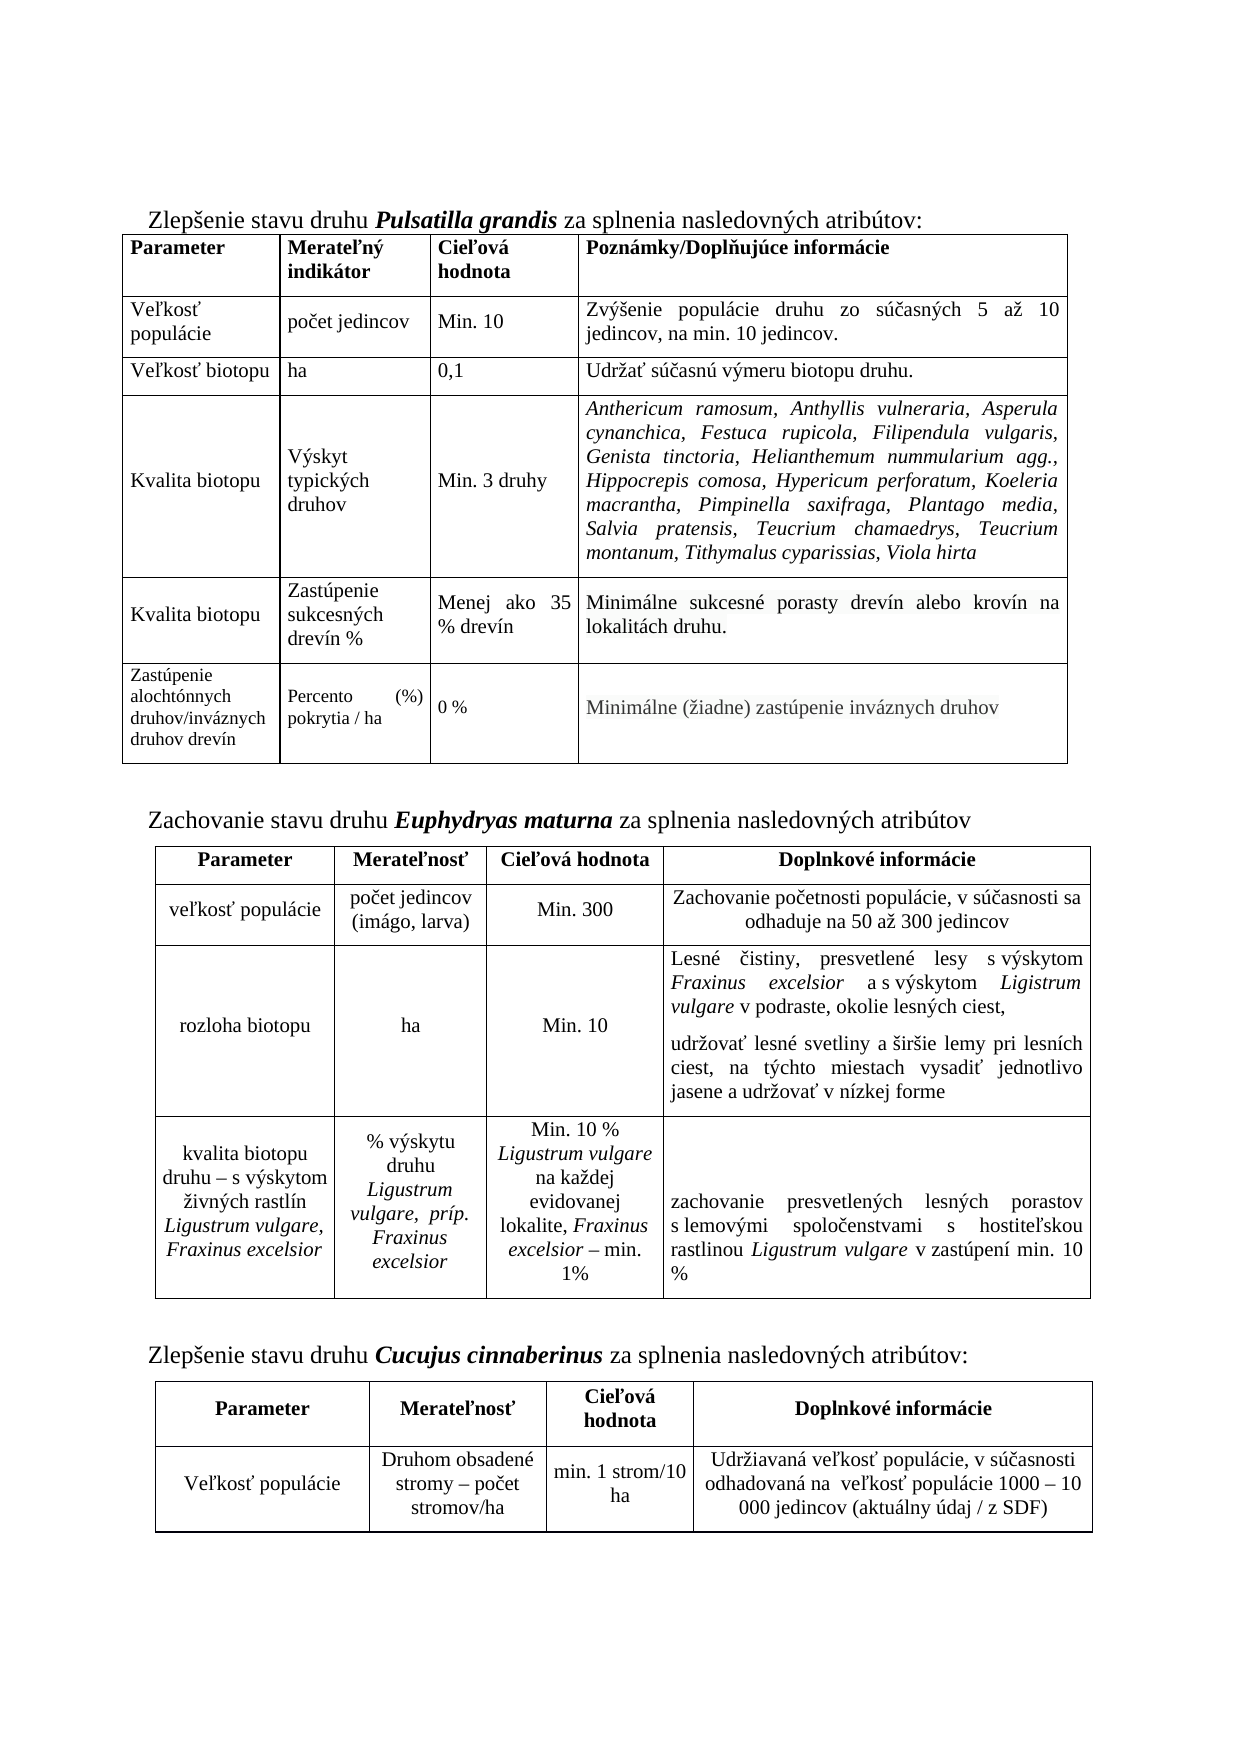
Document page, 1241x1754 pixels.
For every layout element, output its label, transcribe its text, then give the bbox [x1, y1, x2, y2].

table_cell Menej ako 35 % drevín [431, 578, 578, 663]
table_header Parameter [156, 847, 334, 883]
table_cell 0 % [431, 664, 578, 762]
table_header Parameter [156, 1382, 369, 1446]
table_header Cieľová hodnota [487, 847, 663, 883]
table_cell Zastúpenie sukcesných drevín % [281, 578, 430, 663]
text Zachovanie stavu druhu Euphydryas maturna za splnenia nasledovných atribútov [148, 805, 1092, 833]
table_cell 0,1 [431, 358, 578, 395]
text Zlepšenie stavu druhu Cucujus cinnaberinus za splnenia nasledovných atribútov: [148, 1340, 1092, 1369]
table_cell Zastúpenie alochtónnych druhov/inváznych druhov drevín [123, 664, 279, 762]
table_cell Udržiavaná veľkosť populácie, v súčasnosti odhadovaná na veľkosť populácie 1000 – 10 000 jedincov (aktuálny údaj / z SDF) [694, 1447, 1092, 1531]
table_cell Min. 10 [431, 297, 578, 357]
table_cell rozloha biotopu [156, 946, 334, 1116]
table_cell zachovanie presvetlených lesných porastov s lemovými spoločenstvami s hostiteľskou rastlinou Ligustrum vulgare v zastúpení min. 10 % [664, 1117, 1090, 1298]
table_cell Výskyt typických druhov [281, 396, 430, 577]
table_cell kvalita biotopu druhu – s výskytom živných rastlín Ligustrum vulgare, Fraxinus excelsior [156, 1117, 334, 1298]
table_cell ha [335, 946, 486, 1116]
table_cell Min. 3 druhy [431, 396, 578, 577]
table_cell Percento (%) pokrytia / ha [281, 664, 430, 762]
table_cell % výskytu druhu Ligustrum vulgare, príp. Fraxinus excelsior [335, 1117, 486, 1298]
table_cell Zvýšenie populácie druhu zo súčasných 5 až 10 jedincov, na min. 10 jedincov. [579, 297, 1067, 357]
table_header Doplnkové informácie [664, 847, 1090, 883]
table_cell Anthericum ramosum, Anthyllis vulneraria, Asperula cynanchica, Festuca rupicola, Filipendula vulgaris, Genista tinctoria, Helianthemum nummularium agg., Hippocrepis comosa, Hypericum perforatum, Koeleria macrantha, Pimpinella saxifraga, Plantago media, Salvia pratensis, Teucrium chamaedrys, Teucrium montanum, Tithymalus cyparissias, Viola hirta [579, 396, 1067, 577]
table_cell Kvalita biotopu [123, 578, 279, 663]
table_cell Minimálne (žiadne) zastúpenie inváznych druhov [579, 664, 1067, 762]
table_header Parameter [123, 235, 279, 296]
table_cell Veľkosť populácie [156, 1447, 369, 1531]
table_header Poznámky/Doplňujúce informácie [579, 235, 1067, 296]
table_cell počet jedincov (imágo, larva) [335, 885, 486, 945]
table_cell veľkosť populácie [156, 885, 334, 945]
table_header Merateľnosť [370, 1382, 546, 1446]
table_cell Minimálne sukcesné porasty drevín alebo krovín na lokalitách druhu. [579, 578, 1067, 663]
table_cell Druhom obsadené stromy – počet stromov/ha [370, 1447, 546, 1531]
table_cell Min. 10 % Ligustrum vulgare na každej evidovanej lokalite, Fraxinus excelsior – min. 1% [487, 1117, 663, 1298]
table_cell počet jedincov [281, 297, 430, 357]
table_header Merateľnosť [335, 847, 486, 883]
table_cell Min. 10 [487, 946, 663, 1116]
table_cell Min. 300 [487, 885, 663, 945]
text Zlepšenie stavu druhu Pulsatilla grandis za splnenia nasledovných atribútov: [148, 205, 1092, 234]
table_header Merateľný indikátor [281, 235, 430, 296]
table_cell Veľkosť populácie [123, 297, 279, 357]
table_header Cieľová hodnota [431, 235, 578, 296]
table_cell Lesné čistiny, presvetlené lesy s výskytom Fraxinus excelsior a s výskytom Ligistrum vulgare v podraste, okolie lesných ciest, udržovať lesné svetliny a širšie lemy pri lesních ciest, na týchto miestach vysadiť jednotlivo jasene a udržovať v nízkej forme [664, 946, 1090, 1116]
table_cell Kvalita biotopu [123, 396, 279, 577]
table_header Cieľová hodnota [547, 1382, 693, 1446]
table_cell Udržať súčasnú výmeru biotopu druhu. [579, 358, 1067, 395]
table_cell Veľkosť biotopu [123, 358, 279, 395]
table_cell Zachovanie početnosti populácie, v súčasnosti sa odhaduje na 50 až 300 jedincov [664, 885, 1090, 945]
table_header Doplnkové informácie [694, 1382, 1092, 1446]
table_cell ha [281, 358, 430, 395]
table_cell min. 1 strom/10 ha [547, 1447, 693, 1531]
